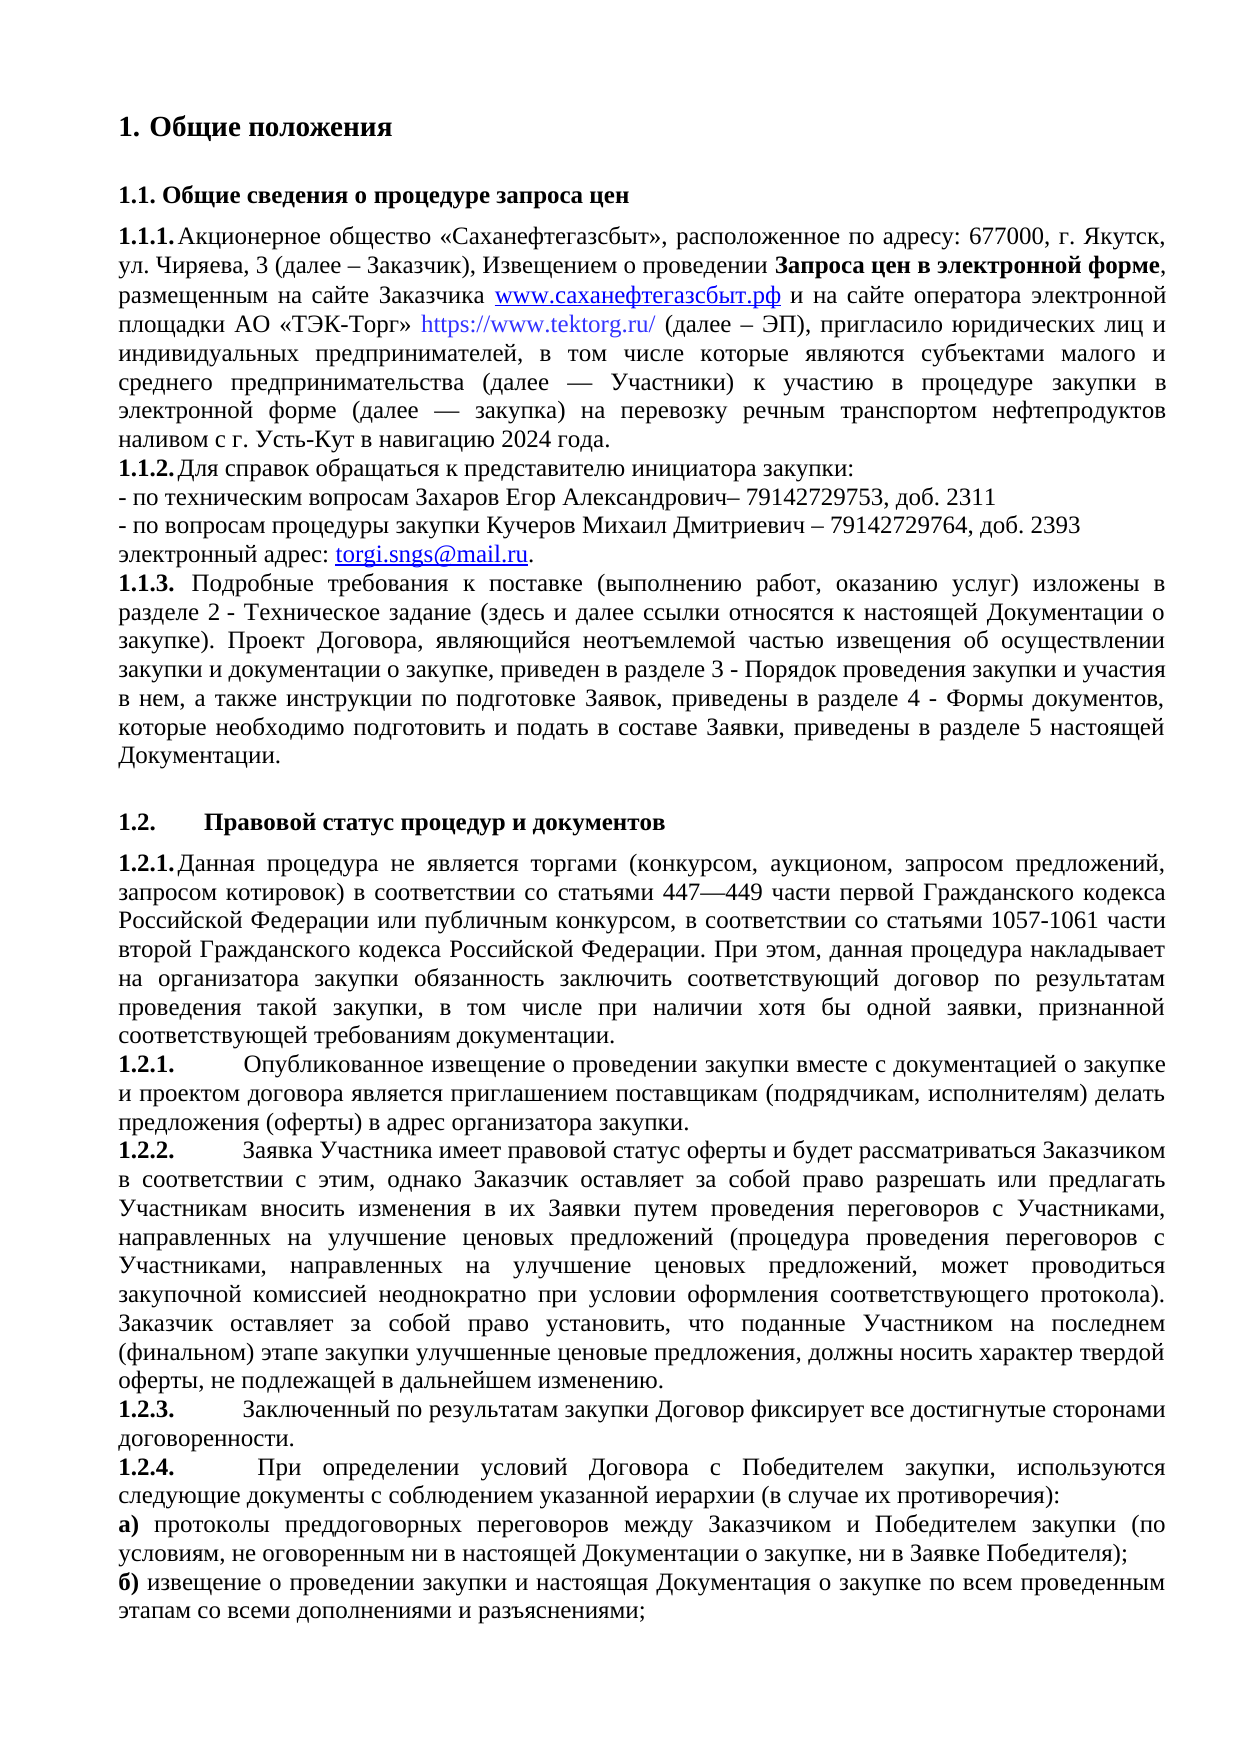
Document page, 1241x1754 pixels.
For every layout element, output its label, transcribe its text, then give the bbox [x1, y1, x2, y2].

text - по вопросам процедуры закупки Кучеров Михаил Дмитриевич – 79142729764, доб. 2393 [118, 511, 1166, 539]
list Заявка Участника имеет правовой статус оферты и будет рассматриваться Заказчиком в соответствии с этим, однако Заказчик оставляет за собой право разрешать или предлагать Участникам вносить изменения в их Заявки путем проведения переговоров с Участниками, направленных на улучшение ценовых предложений (процедура проведения переговоров с Участниками, направленных на улучшение ценовых предложений, может проводиться закупочной комиссией неоднократно при условии оформления соответствующего протокола). Заказчик оставляет за собой право установить, что поданные Участником на последнем (финальном) этапе закупки улучшенные ценовые предложения, должны носить характер твердой оферты, не подлежащей в дальнейшем изменению. [118, 1136, 1166, 1394]
list Подробные требования к поставке (выполнению работ, оказанию услуг) изложены в разделе 2 - Техническое задание (здесь и далее ссылки относятся к настоящей Документации о закупке). Проект Договора, являющийся неотъемлемой частью извещения об осуществлении закупки и документации о закупке, приведен в разделе 3 - Порядок проведения закупки и участия в нем, а также инструкции по подготовке Заявок, приведены в разделе 4 - Формы документов, которые необходимо подготовить и подать в составе Заявки, приведены в разделе 5 настоящей Документации. [118, 568, 1166, 769]
text 1. Общие положения [118, 109, 1166, 143]
text а) протоколы преддоговорных переговоров между Заказчиком и Победителем закупки (по условиям, не оговоренным ни в настоящей Документации о закупке, ни в Заявке Победителя); [118, 1509, 1166, 1567]
list Правовой статус процедур и документов [118, 807, 1166, 836]
list Заключенный по результатам закупки Договор фиксирует все достигнутые сторонами договоренности. [118, 1394, 1166, 1452]
text б) извещение о проведении закупки и настоящая Документация о закупке по всем проведенным этапам со всеми дополнениями и разъяснениями; [118, 1567, 1166, 1624]
list При определении условий Договора с Победителем закупки, используются следующие документы с соблюдением указанной иерархии (в случае их противоречия): [118, 1452, 1166, 1509]
text 1.1. Общие сведения о процедуре запроса цен [118, 180, 1166, 209]
text электронный адрес: torgi.sngs@mail.ru. [118, 539, 1166, 568]
list Акционерное общество «Саханефтегазсбыт», расположенное по адресу: 677000, г. Якутск, ул. Чиряева, 3 (далее – Заказчик), Извещением о проведении Запроса цен в электронной форме, размещенным на сайте Заказчика www.саханефтегазсбыт.рф и на сайте оператора электронной площадки АО «ТЭК-Торг» https://www.tektorg.ru/ (далее – ЭП), пригласило юридических лиц и индивидуальных предпринимателей, в том числе которые являются субъектами малого и среднего предпринимательства (далее — Участники) к участию в процедуре закупки в электронной форме (далее — закупка) на перевозку речным транспортом нефтепродуктов наливом с г. Усть-Кут в навигацию 2024 года. [118, 221, 1166, 453]
list Для справок обращаться к представителю инициатора закупки: [118, 453, 1166, 482]
text - по техническим вопросам Захаров Егор Александрович– 79142729753, доб. 2311 [118, 482, 1166, 511]
list Данная процедура не является торгами (конкурсом, аукционом, запросом предложений, запросом котировок) в соответствии со статьями 447—449 части первой Гражданского кодекса Российской Федерации или публичным конкурсом, в соответствии со статьями 1057-1061 части второй Гражданского кодекса Российской Федерации. При этом, данная процедура накладывает на организатора закупки обязанность заключить соответствующий договор по результатам проведения такой закупки, в том числе при наличии хотя бы одной заявки, признанной соответствующей требованиям документации. [118, 848, 1166, 1049]
list Опубликованное извещение о проведении закупки вместе с документацией о закупке и проектом договора является приглашением поставщикам (подрядчикам, исполнителям) делать предложения (оферты) в адрес организатора закупки. [118, 1049, 1166, 1136]
